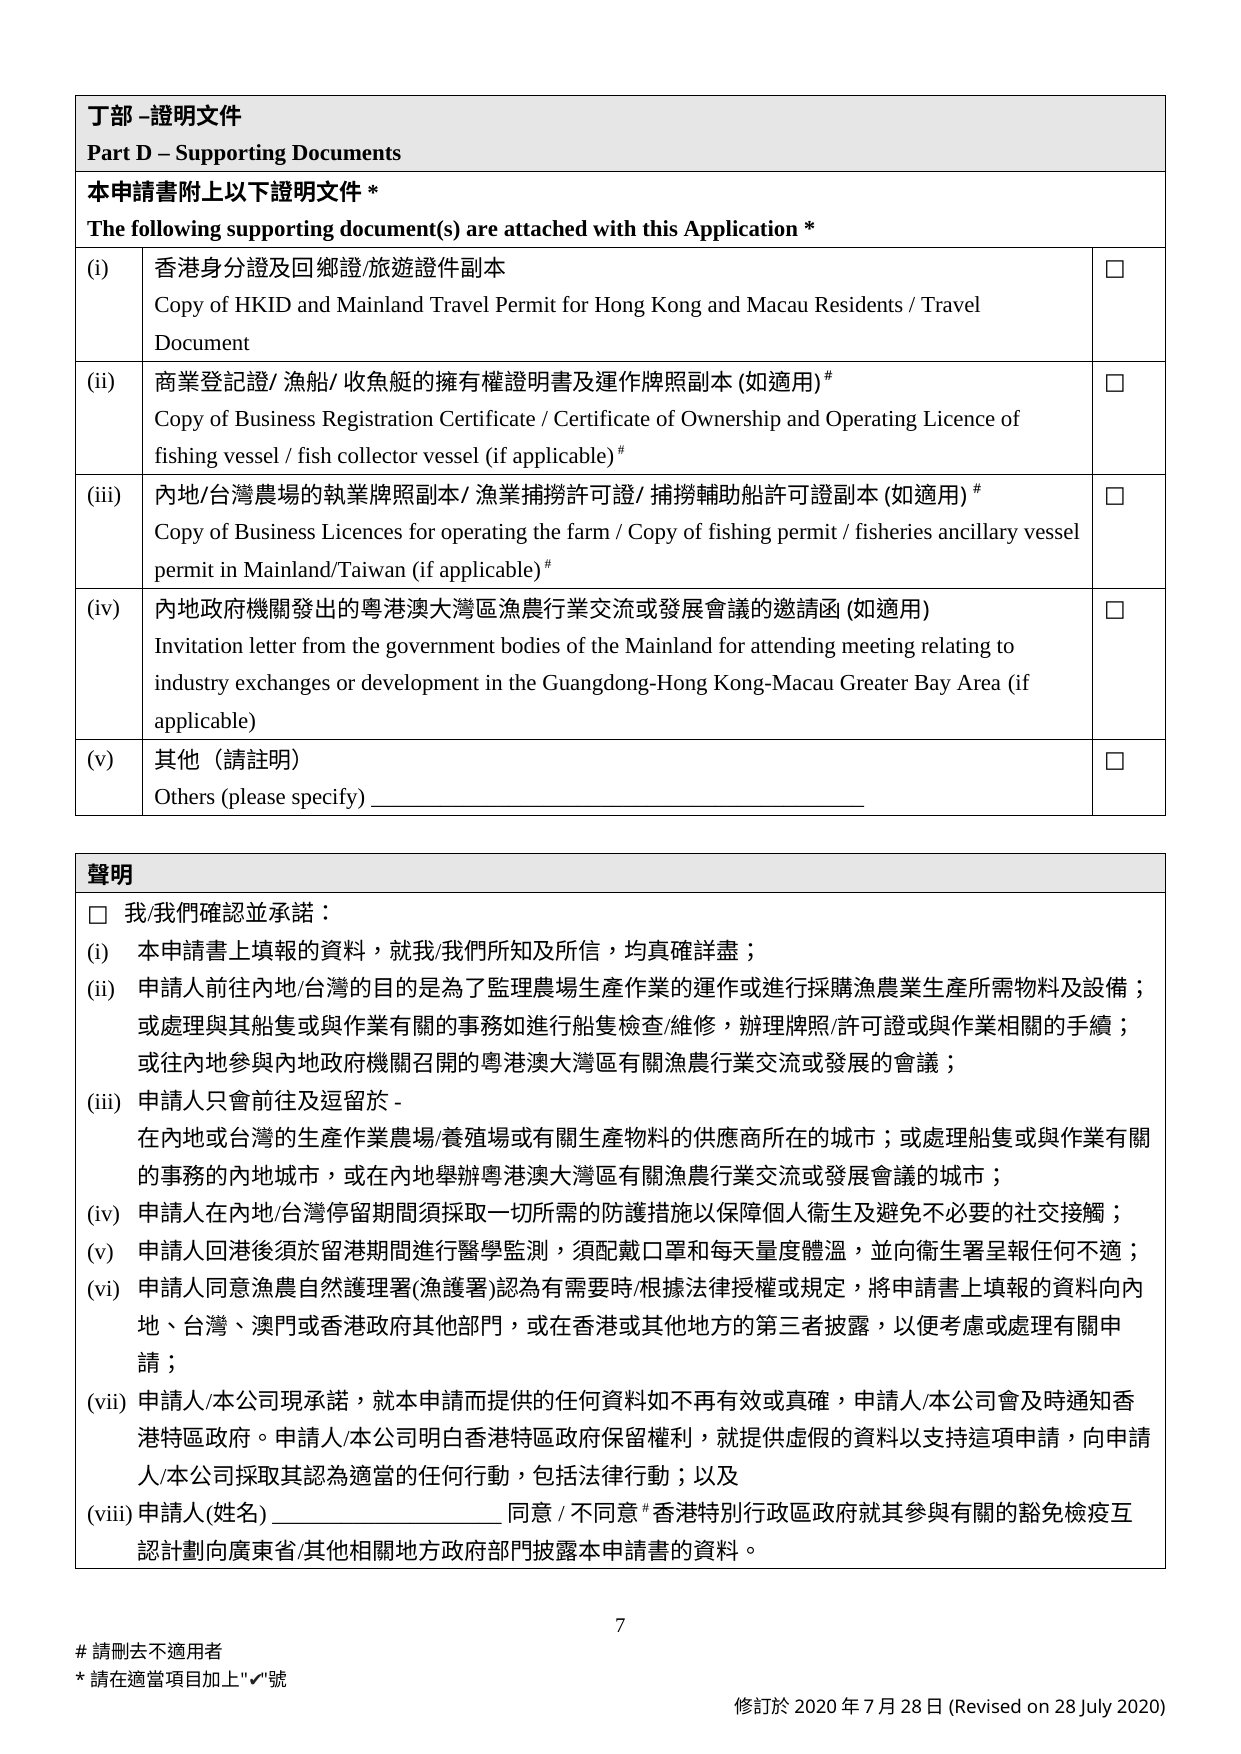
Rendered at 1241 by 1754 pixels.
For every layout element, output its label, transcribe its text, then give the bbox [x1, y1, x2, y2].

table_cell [76, 893, 1165, 1568]
table_cell 商業登記證/ 漁船/ 收魚艇的擁有權證明書及運作牌照副本 (如適用) # Copy of Business Registration Certificate / Certificate of Ownership and Operating Licence of fishing vessel / fish collector vessel (if applicable) # [143, 362, 1092, 474]
table_cell □ [1093, 589, 1165, 739]
table_cell 本申請書附上以下證明文件 * The following supporting document(s) are attached with this Application * [76, 172, 1165, 247]
table_header 聲明 [76, 854, 1165, 892]
table_header 丁部 –證明文件 Part D – Supporting Documents [76, 96, 1165, 171]
table_cell (i) [76, 248, 142, 361]
table_cell □ [1093, 475, 1165, 588]
table_cell (iii) [76, 475, 142, 588]
table_cell 內地/台灣農場的執業牌照副本/ 漁業捕撈許可證/ 捕撈輔助船許可證副本 (如適用) # Copy of Business Licences for operating the farm / Copy of fishing permit / fisheries ancillary vessel permit in Mainland/Taiwan (if applicable) # [143, 475, 1092, 588]
table_cell □ [1093, 362, 1165, 474]
table_cell 內地政府機關發出的粵港澳大灣區漁農行業交流或發展會議的邀請函 (如適用) Invitation letter from the government bodies of the Mainland for attending meeting relating to industry exchanges or development in the Guangdong-Hong Kong-Macau Greater Bay Area (if applicable) [143, 589, 1092, 739]
table_cell □ [1093, 248, 1165, 361]
table_cell (iv) [76, 589, 142, 739]
table_cell □ [1093, 740, 1165, 815]
table_cell (v) [76, 740, 142, 815]
table_cell 其他（請註明） Others (please specify) ___________________________________________ [143, 740, 1092, 815]
table_cell (ii) [76, 362, 142, 474]
table_cell 香港身分證及回鄉證/旅遊證件副本 Copy of HKID and Mainland Travel Permit for Hong Kong and Macau Residents / Travel Document [143, 248, 1092, 361]
